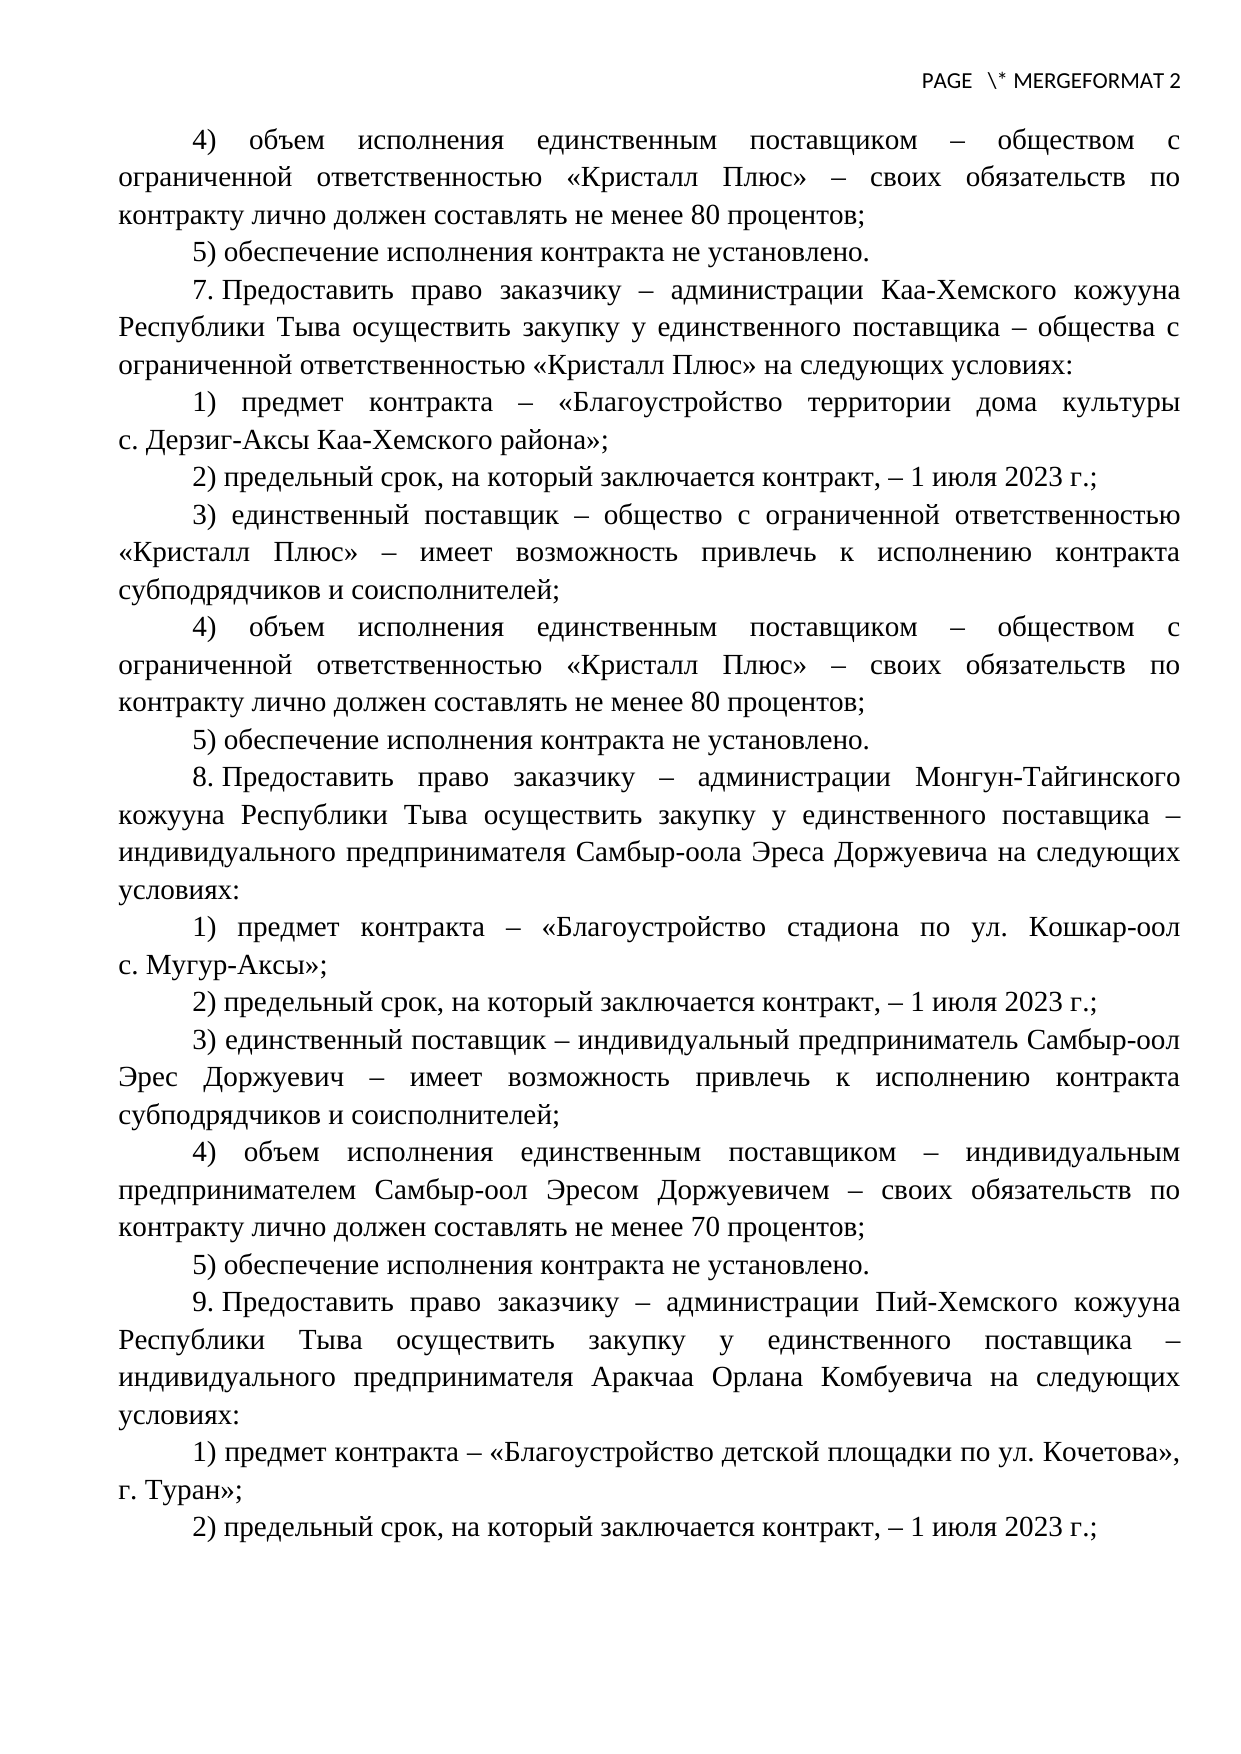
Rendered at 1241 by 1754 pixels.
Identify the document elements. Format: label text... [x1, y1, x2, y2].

text 5) обеспечение исполнения контракта не установлено. [118, 718, 1181, 756]
text 5) обеспечение исполнения контракта не установлено. [118, 231, 1181, 268]
list Предоставить право заказчику – администрации Монгун-Тайгинского кожууна Республики Тыва осуществить закупку у единственного поставщика – индивидуального предпринимателя Самбыр-оола Эреса Доржуевича на следующих условиях: [118, 756, 1181, 906]
text 3) единственный поставщик – индивидуальный предприниматель Самбыр-оол Эрес Доржуевич – имеет возможность привлечь к исполнению контракта субподрядчиков и соисполнителей; [118, 1018, 1181, 1131]
text 5) обеспечение исполнения контракта не установлено. [118, 1243, 1181, 1281]
text 1) предмет контракта – «Благоустройство территории дома культуры с. Дерзиг-Аксы Каа-Хемского района»; [118, 381, 1181, 456]
text 2) предельный срок, на который заключается контракт, – 1 июля 2023 г.; [118, 981, 1181, 1018]
text 4) объем исполнения единственным поставщиком – индивидуальным предпринимателем Самбыр-оол Эресом Доржуевичем – своих обязательств по контракту лично должен составлять не менее 70 процентов; [118, 1131, 1181, 1243]
text 2) предельный срок, на который заключается контракт, – 1 июля 2023 г.; [118, 456, 1181, 493]
text 2) предельный срок, на который заключается контракт, – 1 июля 2023 г.; [118, 1506, 1181, 1543]
text 4) объем исполнения единственным поставщиком – обществом с ограниченной ответственностью «Кристалл Плюс» – своих обязательств по контракту лично должен составлять не менее 80 процентов; [118, 606, 1181, 718]
text 4) объем исполнения единственным поставщиком – обществом с ограниченной ответственностью «Кристалл Плюс» – своих обязательств по контракту лично должен составлять не менее 80 процентов; [118, 118, 1181, 231]
text 1) предмет контракта – «Благоустройство стадиона по ул. Кошкар-оол с. Мугур-Аксы»; [118, 906, 1181, 981]
text 1) предмет контракта – «Благоустройство детской площадки по ул. Кочетова», г. Туран»; [118, 1431, 1181, 1506]
